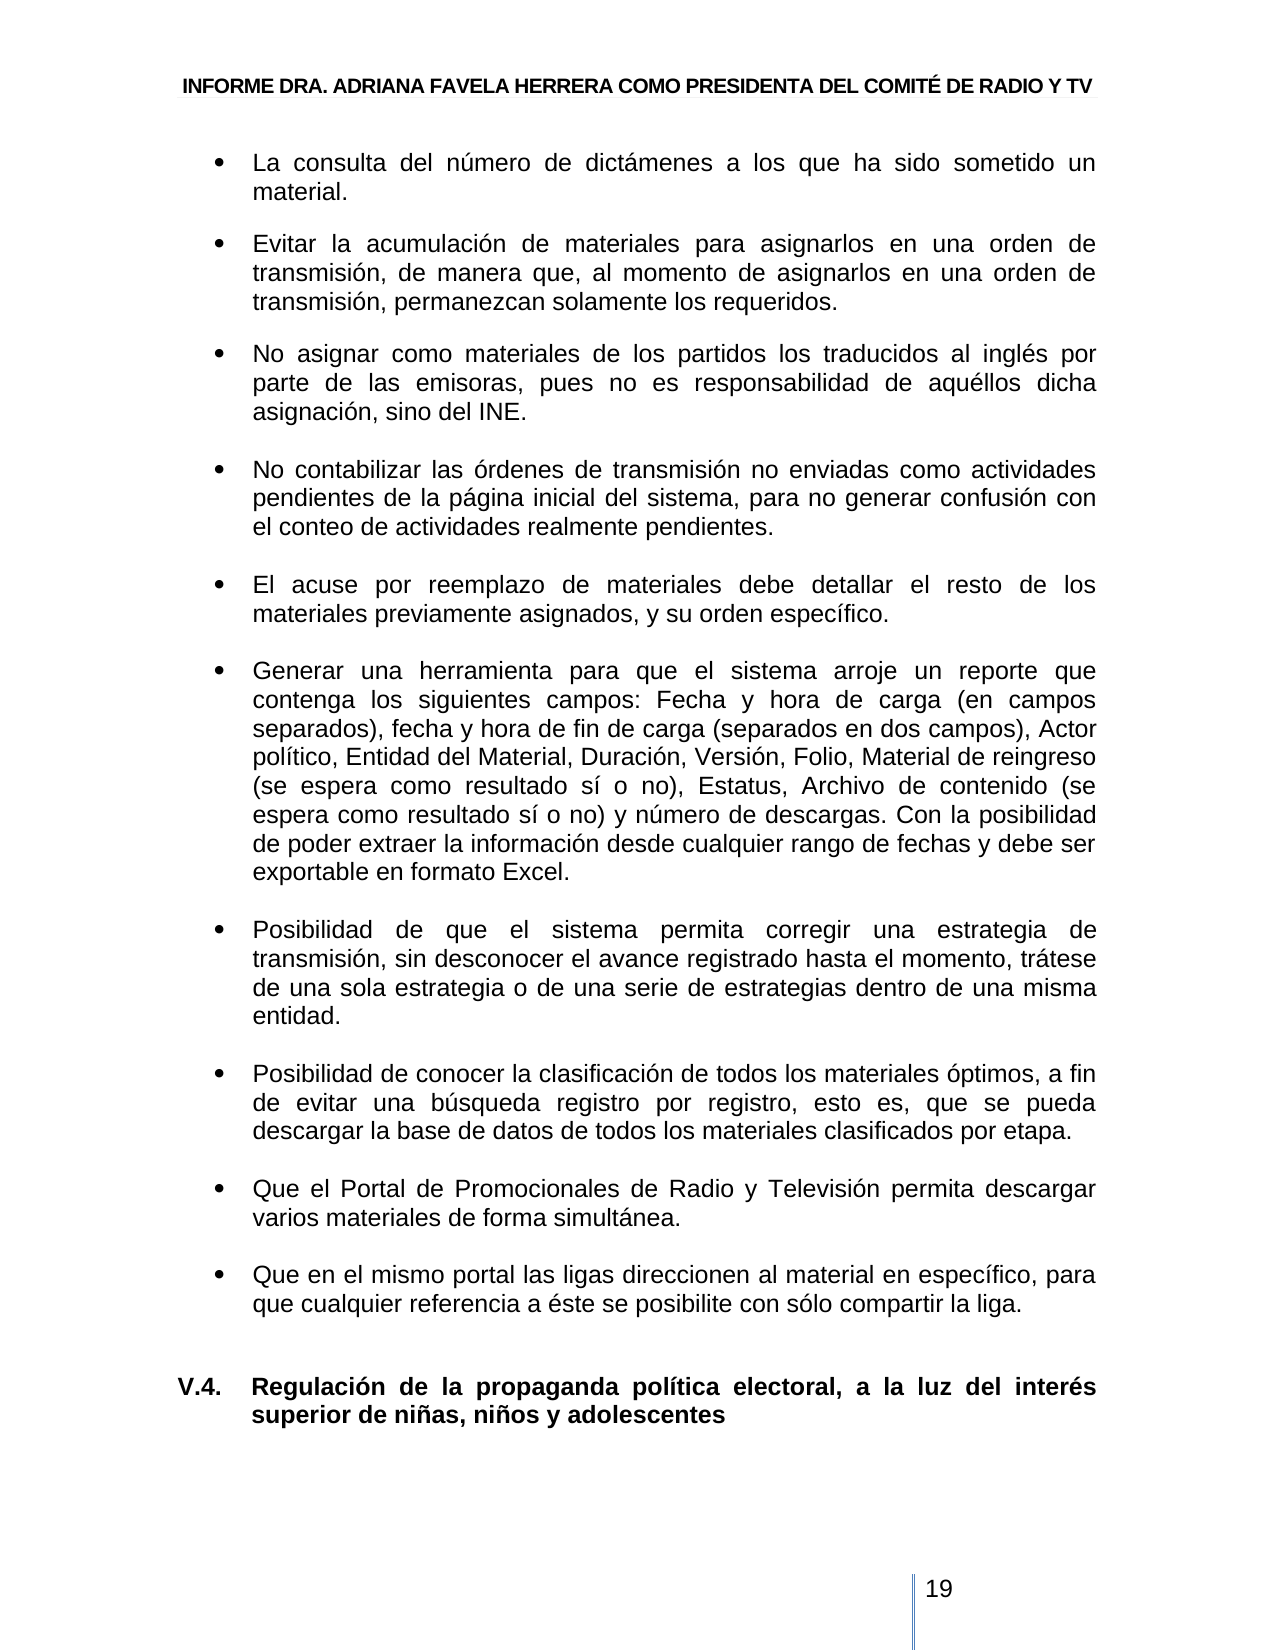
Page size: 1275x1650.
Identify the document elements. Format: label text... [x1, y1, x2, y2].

list Evitar la acumulación de materiales para asignarlos en una orden de transmisión, de manera que, al momento de asignarlos en una orden de transmisión, permanezcan solamente los requeridos. [215, 229, 1098, 316]
list Que el Portal de Promocionales de Radio y Televisión permita descargar varios materiales de forma simultánea. [215, 1174, 1098, 1231]
list Generar una herramienta para que el sistema arroje un reporte que contenga los siguientes campos: Fecha y hora de carga (en campos separados), fecha y hora de fin de carga (separados en dos campos), Actor político, Entidad del Material, Duración, Versión, Folio, Material de reingreso (se espera como resultado sí o no), Estatus, Archivo de contenido (se espera como resultado sí o no) y número de descargas. Con la posibilidad de poder extraer la información desde cualquier rango de fechas y debe ser exportable en formato Excel. [215, 656, 1098, 886]
list No contabilizar las órdenes de transmisión no enviadas como actividades pendientes de la página inicial del sistema, para no generar confusión con el conteo de actividades realmente pendientes. [215, 454, 1098, 541]
list El acuse por reemplazo de materiales debe detallar el resto de los materiales previamente asignados, y su orden específico. [215, 570, 1098, 627]
list Posibilidad de que el sistema permita corregir una estrategia de transmisión, sin desconocer el avance registrado hasta el momento, trátese de una sola estrategia o de una serie de estrategias dentro de una misma entidad. [215, 915, 1098, 1030]
subtitle V.4. Regulación de la propaganda política electoral, a la luz del interés superior de niñas, niños y adolescentes [177, 1372, 1098, 1429]
list La consulta del número de dictámenes a los que ha sido sometido un material. [215, 148, 1098, 205]
list Posibilidad de conocer la clasificación de todos los materiales óptimos, a fin de evitar una búsqueda registro por registro, esto es, que se pueda descargar la base de datos de todos los materiales clasificados por etapa. [215, 1059, 1098, 1145]
list No asignar como materiales de los partidos los traducidos al inglés por parte de las emisoras, pues no es responsabilidad de aquéllos dicha asignación, sino del INE. [215, 339, 1098, 426]
list Que en el mismo portal las ligas direccionen al material en específico, para que cualquier referencia a éste se posibilite con sólo compartir la liga. [215, 1260, 1098, 1318]
